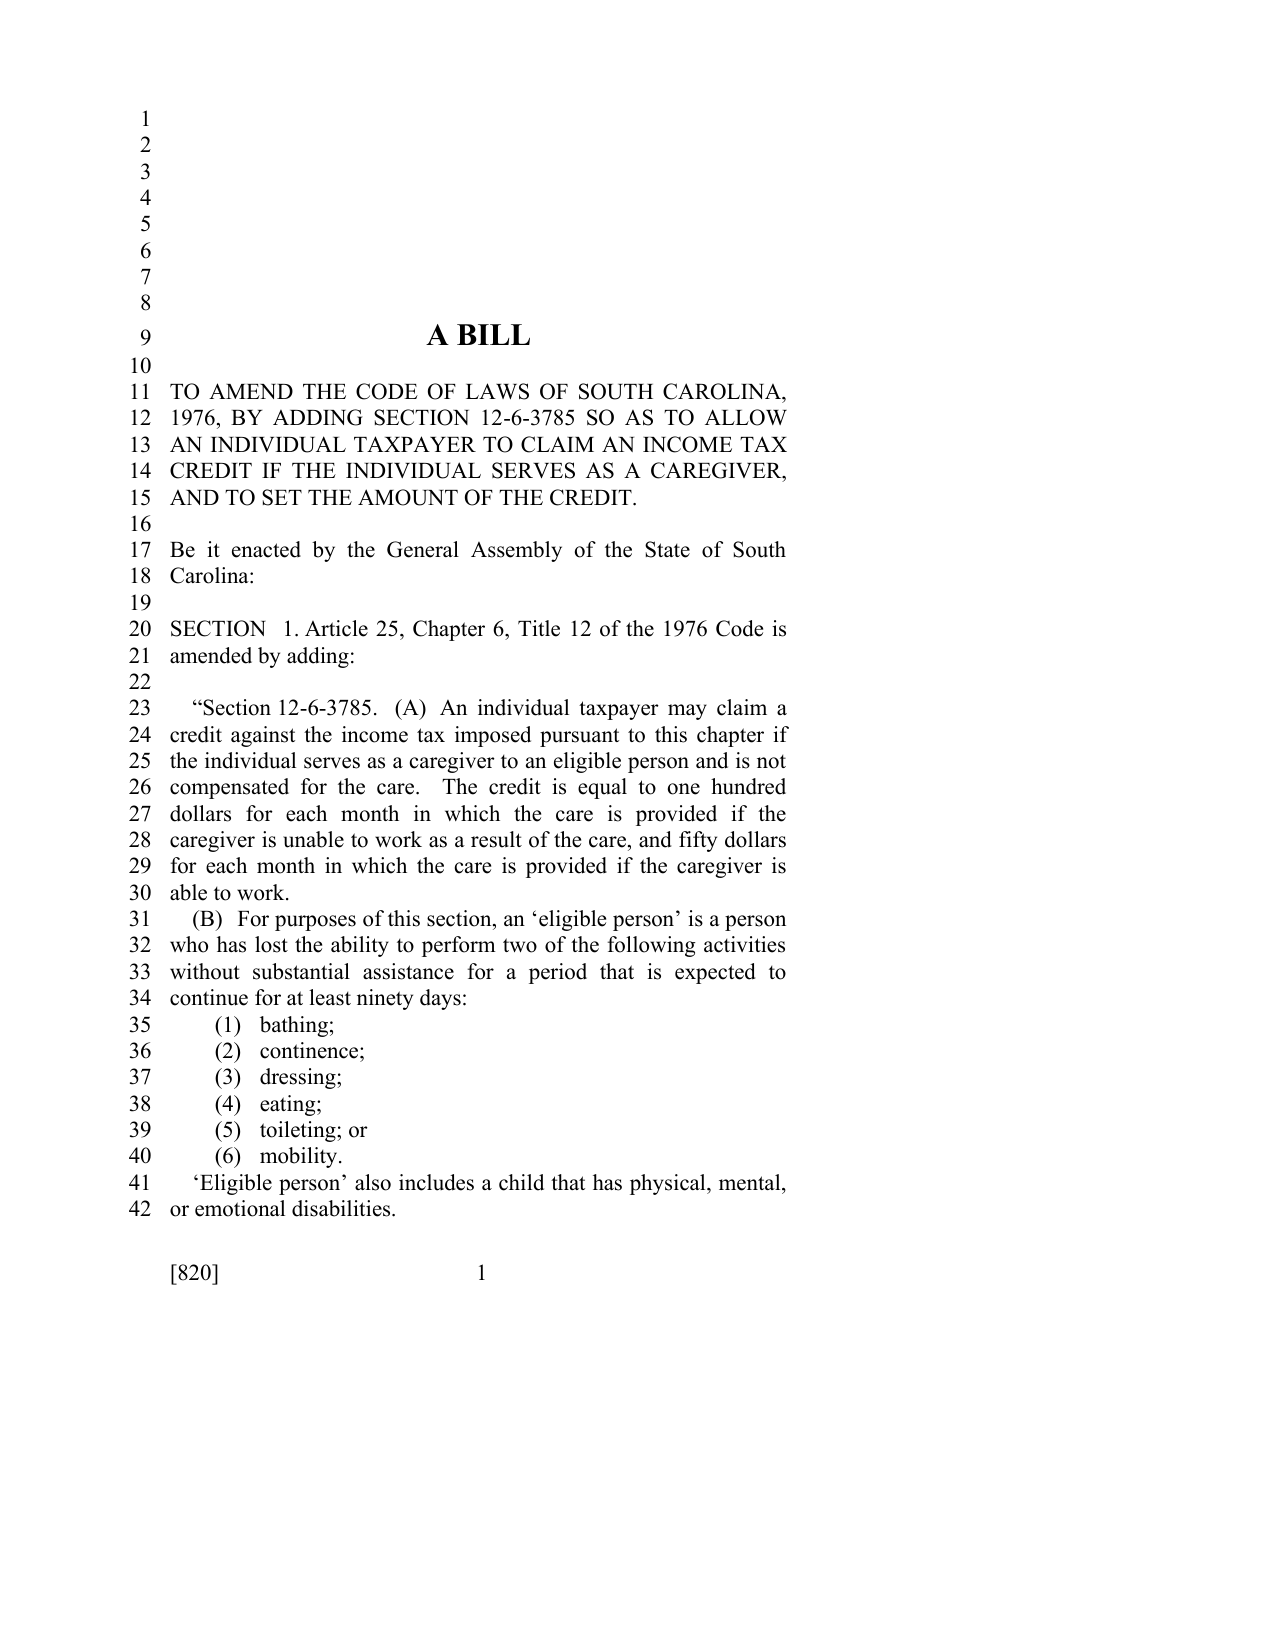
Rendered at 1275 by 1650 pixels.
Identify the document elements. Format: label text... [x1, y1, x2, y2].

text A BILL [169, 316, 787, 352]
text (1) bathing; [169, 1011, 787, 1037]
text (5) toileting; or [169, 1116, 787, 1142]
text TO AMEND THE CODE OF LAWS OF SOUTH CAROLINA, 1976, BY ADDING SECTION 12-6-3785 SO AS TO ALLOW AN INDIVIDUAL TAXPAYER TO CLAIM AN INCOME TAX CREDIT IF THE INDIVIDUAL SERVES AS A CAREGIVER, AND TO SET THE AMOUNT OF THE CREDIT. [169, 378, 787, 510]
text (4) eating; [169, 1090, 787, 1116]
text “Section 12-6-3785. (A) An individual taxpayer may claim a credit against the income tax imposed pursuant to this chapter if the individual serves as a caregiver to an eligible person and is not compensated for the care. The credit is equal to one hundred dollars for each month in which the care is provided if the caregiver is unable to work as a result of the care, and fifty dollars for each month in which the care is provided if the caregiver is able to work. [169, 694, 787, 905]
text (2) continence; [169, 1037, 787, 1063]
text ‘Eligible person’ also includes a child that has physical, mental, or emotional disabilities. [169, 1169, 787, 1221]
text (6) mobility. [169, 1142, 787, 1169]
text Be it enacted by the General Assembly of the State of South Carolina: [169, 536, 787, 589]
text (3) dressing; [169, 1063, 787, 1090]
text SECTION 1. Article 25, Chapter 6, Title 12 of the 1976 Code is amended by adding: [169, 615, 787, 668]
text (B) For purposes of this section, an ‘eligible person’ is a person who has lost the ability to perform two of the following activities without substantial assistance for a period that is expected to continue for at least ninety days: [169, 905, 787, 1011]
